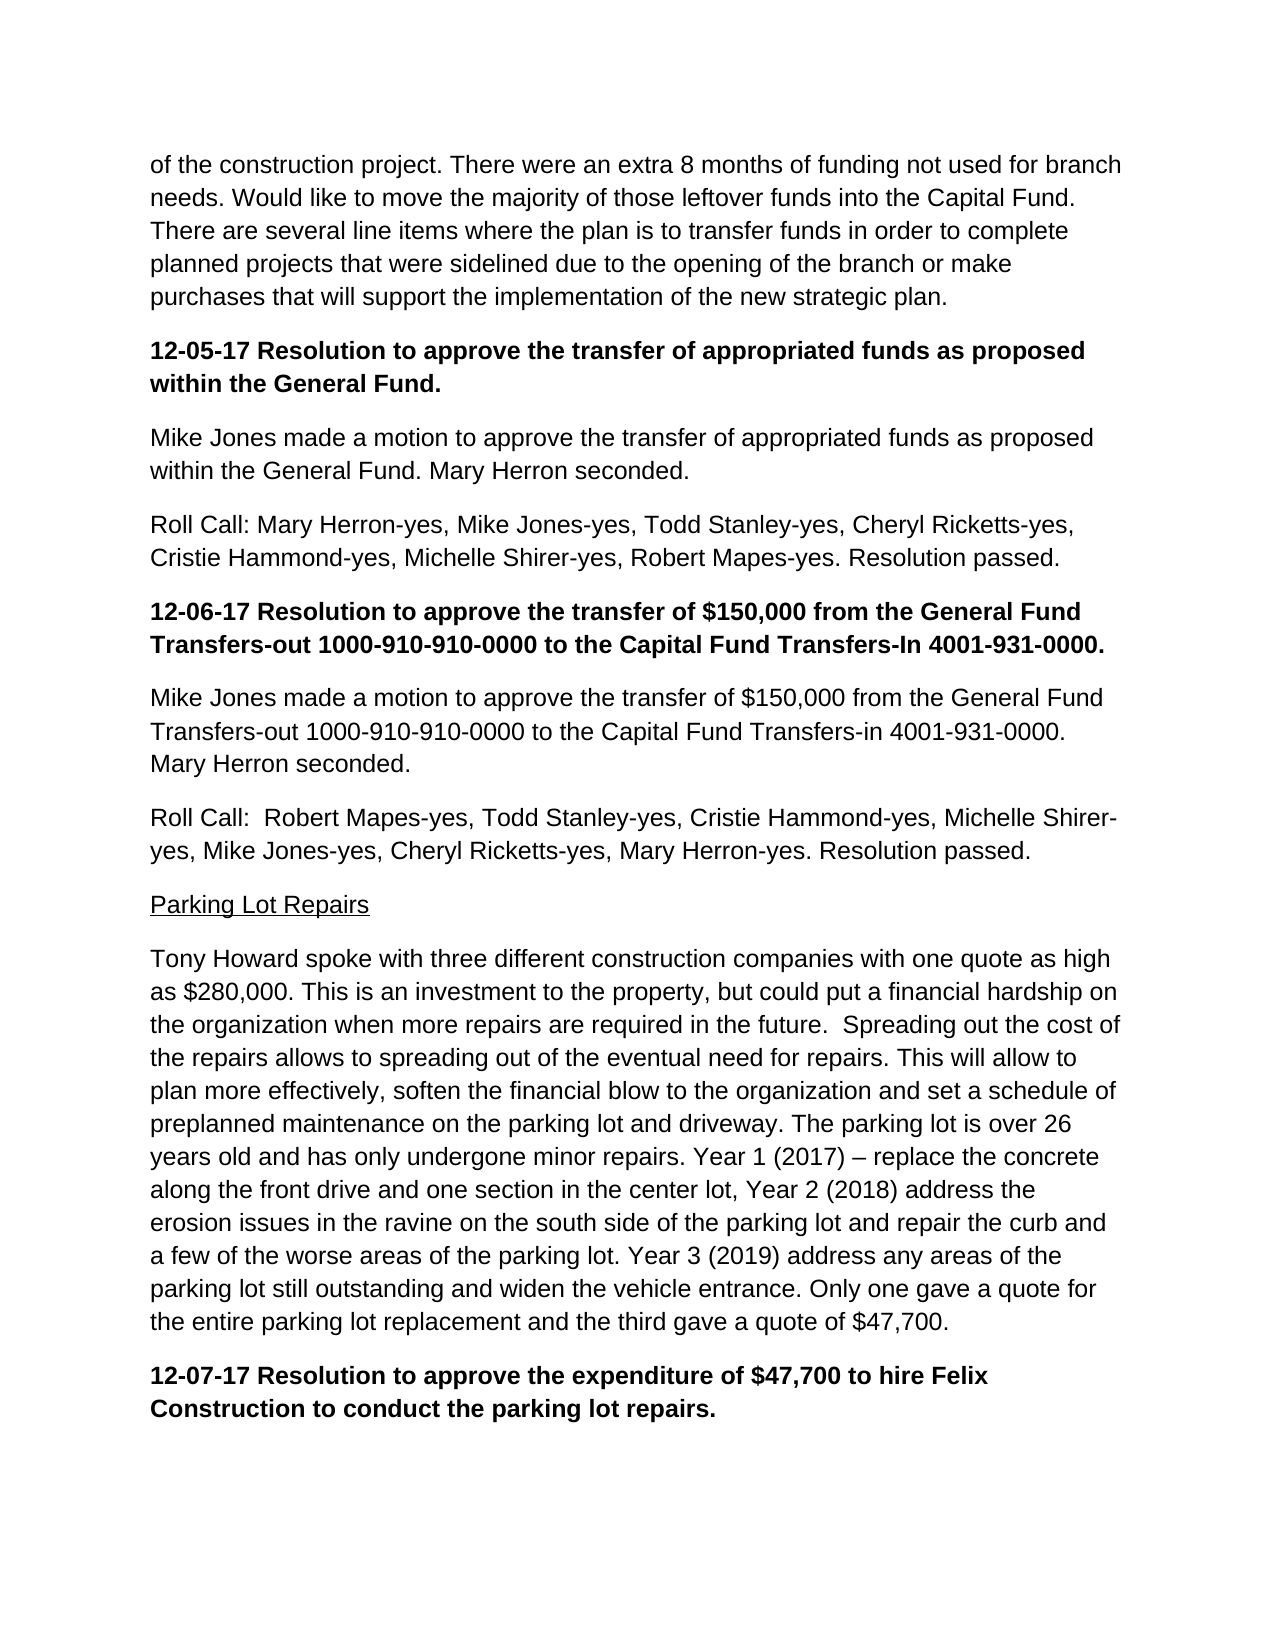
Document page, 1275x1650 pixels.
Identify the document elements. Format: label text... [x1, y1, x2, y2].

text Mike Jones made a motion to approve the transfer of appropriated funds as proposed within the General Fund. Mary Herron seconded. [150, 423, 1125, 484]
text 12-07-17 Resolution to approve the expenditure of $47,700 to hire Felix Construction to conduct the parking lot repairs. [150, 1361, 1125, 1423]
text Roll Call: Robert Mapes-yes, Todd Stanley-yes, Cristie Hammond-yes, Michelle Shirer-yes, Mike Jones-yes, Cheryl Ricketts-yes, Mary Herron-yes. Resolution passed. [150, 803, 1125, 865]
text Tony Howard spoke with three different construction companies with one quote as high as $280,000. This is an investment to the property, but could put a financial hardship on the organization when more repairs are required in the future. Spreading out the cost of the repairs allows to spreading out of the eventual need for repairs. This will allow to plan more effectively, soften the financial blow to the organization and set a schedule of preplanned maintenance on the parking lot and driveway. The parking lot is over 26 years old and has only undergone minor repairs. Year 1 (2017) – replace the concrete along the front drive and one section in the center lot, Year 2 (2018) address the erosion issues in the ravine on the south side of the parking lot and repair the curb and a few of the worse areas of the parking lot. Year 3 (2019) address any areas of the parking lot still outstanding and widen the vehicle entrance. Only one gave a quote for the entire parking lot replacement and the third gave a quote of $47,700. [150, 944, 1125, 1336]
text Roll Call: Mary Herron-yes, Mike Jones-yes, Todd Stanley-yes, Cheryl Ricketts-yes, Cristie Hammond-yes, Michelle Shirer-yes, Robert Mapes-yes. Resolution passed. [150, 510, 1125, 571]
text Mike Jones made a motion to approve the transfer of $150,000 from the General Fund Transfers-out 1000-910-910-0000 to the Capital Fund Transfers-in 4001-931-0000. Mary Herron seconded. [150, 683, 1125, 778]
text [150, 150, 1125, 311]
text Parking Lot Repairs [150, 890, 1125, 919]
text 12-05-17 Resolution to approve the transfer of appropriated funds as proposed within the General Fund. [150, 336, 1125, 398]
text 12-06-17 Resolution to approve the transfer of $150,000 from the General Fund Transfers-out 1000-910-910-0000 to the Capital Fund Transfers-In 4001-931-0000. [150, 597, 1125, 658]
